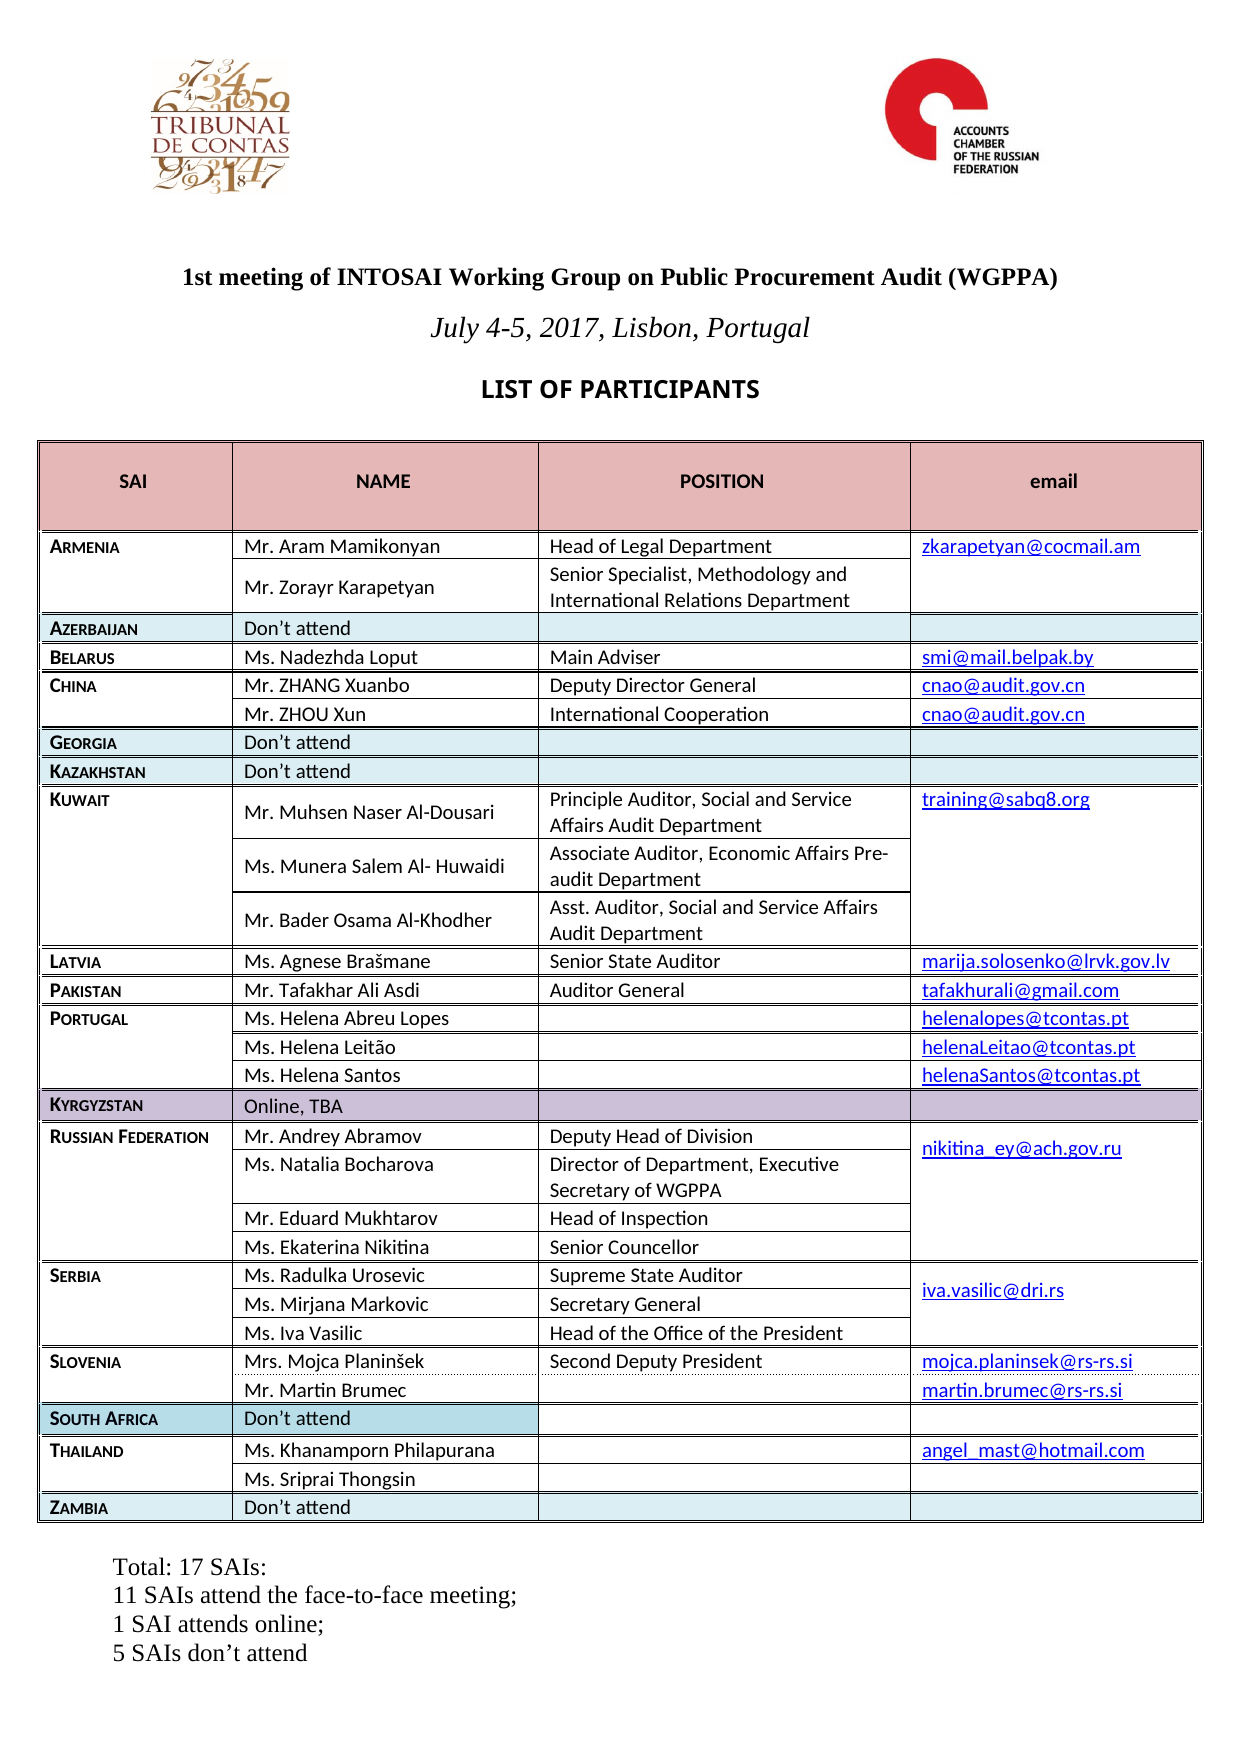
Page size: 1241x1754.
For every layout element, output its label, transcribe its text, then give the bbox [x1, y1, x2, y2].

table_cell Mr. Aram Mamikonyan [233, 533, 538, 558]
table_cell Mr. Andrey Abramov [233, 1123, 538, 1148]
table_cell [539, 758, 910, 783]
table_cell [911, 726, 1201, 755]
table_cell Latvia [38, 945, 232, 974]
text 1st meeting of INTOSAI Working Group on Public Procurement Audit (WGPPA) [112, 262, 1128, 291]
table_cell Portugal [40, 1003, 232, 1088]
table_cell Mrs. Mojca Planinšek [233, 1348, 538, 1374]
table_cell Georgia [40, 726, 232, 755]
table_cell training@sabq8.org [911, 784, 1201, 945]
table_cell [539, 1464, 910, 1491]
table_cell Russian Federation [38, 1120, 232, 1259]
table_cell Serbia [40, 1260, 232, 1345]
table_cell Kyrgyzstan [38, 1088, 232, 1120]
table_cell Armenia [40, 530, 232, 612]
table_cell tafakhurali@gmail.com [911, 974, 1202, 1002]
text LIST OF PARTICIPANTS [112, 372, 1128, 406]
text Total: 17 SAIs: [112, 1552, 1128, 1580]
picture [875, 48, 1058, 194]
table_cell [539, 1061, 910, 1088]
table_cell Zambia [38, 1491, 232, 1520]
table_cell [539, 1437, 910, 1463]
table_cell Don’t attend [233, 1494, 538, 1520]
table_cell zkarapetyan@cocmail.am [911, 530, 1201, 612]
table_cell iva.vasilic@dri.rs [911, 1260, 1201, 1345]
table_cell Ms. Munera Salem Al- Huwaidi [233, 839, 538, 891]
table_cell mojca.planinsek@rs-rs.si [911, 1345, 1202, 1374]
table_cell [911, 1402, 1202, 1434]
table_cell [911, 612, 1202, 641]
table_cell [539, 1494, 910, 1520]
table_cell Head of Inspection [539, 1204, 910, 1231]
table_cell [539, 1034, 910, 1059]
table_cell Pakistan [38, 974, 232, 1002]
table_cell martin.brumec@rs-rs.si [911, 1374, 1201, 1402]
table_cell Second Deputy President [539, 1348, 910, 1374]
table_cell [911, 1088, 1202, 1120]
table_cell Ms. Helena Santos [233, 1061, 538, 1088]
table_cell Mr. ZHOU Xun [233, 699, 538, 726]
table_cell Don’t attend [233, 1405, 538, 1434]
table_cell Supreme State Auditor [539, 1263, 910, 1288]
table_cell Mr. Eduard Mukhtarov [233, 1204, 538, 1231]
table_cell [911, 755, 1202, 783]
table_cell helenaLeitao@tcontas.pt [911, 1031, 1202, 1059]
table_cell [539, 613, 910, 641]
table_cell nikitina_ey@ach.gov.ru [911, 1120, 1202, 1259]
table_cell cnao@audit.gov.cn [911, 669, 1202, 698]
text July 4-5, 2017, Lisbon, Portugal [112, 310, 1128, 343]
table_cell Senior Specialist, Methodology and International Relations Department [539, 559, 910, 612]
table_cell Mr. Zorayr Karapetyan [233, 559, 538, 612]
table_cell South Africa [38, 1402, 232, 1434]
table_cell Ms. Helena Leitão [233, 1034, 538, 1059]
table_cell [539, 1405, 910, 1434]
table_cell Mr. Bader Osama Al-Khodher [233, 893, 538, 945]
text 5 SAIs don’t attend [112, 1638, 1128, 1667]
table_cell Azerbaijan [38, 612, 232, 641]
table_cell Mr. Muhsen Naser Al-Dousari [233, 787, 538, 837]
table_cell Online, TBA [233, 1091, 538, 1120]
table_cell Main Adviser [539, 644, 910, 669]
table_cell Senior State Auditor [539, 949, 910, 974]
table_cell marija.solosenko@lrvk.gov.lv [911, 945, 1202, 974]
table_cell Slovenia [38, 1345, 232, 1402]
table_cell [911, 1464, 1201, 1491]
table_cell International Cooperation [539, 699, 910, 726]
table_header email [911, 443, 1201, 530]
table_cell smi@mail.belpak.by [911, 641, 1201, 669]
table_cell Mr. ZHANG Xuanbo [233, 673, 538, 698]
table_cell Mr. Tafakhar Ali Asdi [233, 977, 538, 1002]
text 1 SAI attends online; [112, 1609, 1128, 1638]
table_cell Deputy Head of Division [539, 1123, 910, 1148]
table_cell China [38, 669, 232, 726]
table_cell Don’t attend [233, 758, 538, 783]
table_cell [539, 1374, 910, 1402]
table_header SAI [40, 443, 232, 530]
table_cell [539, 1091, 910, 1120]
table_cell Principle Auditor, Social and Service Affairs Audit Department [539, 787, 910, 837]
table_cell Auditor General [539, 977, 910, 1002]
table_cell Don’t attend [233, 613, 538, 641]
table_cell Kuwait [40, 784, 232, 945]
table_cell Senior Councellor [539, 1232, 910, 1259]
table_cell helenaSantos@tcontas.pt [911, 1061, 1201, 1088]
table_cell Don’t attend [233, 730, 538, 755]
table_cell Head of the Office of the President [539, 1318, 910, 1345]
table_cell Ms. Agnese Brašmane [233, 949, 538, 974]
table_cell Belarus [40, 641, 232, 669]
table_header NAME [233, 443, 538, 530]
table_cell Ms. Helena Abreu Lopes [233, 1006, 538, 1031]
table_cell helenalopes@tcontas.pt [911, 1003, 1201, 1031]
table_cell [539, 1006, 910, 1031]
table_cell Thailand [38, 1434, 232, 1491]
table_cell cnao@audit.gov.cn [911, 699, 1201, 726]
table_cell Mr. Martin Brumec [233, 1374, 538, 1402]
table_header POSITION [539, 443, 910, 530]
picture [150, 59, 290, 194]
table_cell Head of Legal Department [539, 533, 910, 558]
table_cell Ms. Ekaterina Nikitina [233, 1232, 538, 1259]
table_cell Deputy Director General [539, 673, 910, 698]
table_cell Ms. Khanamporn Philapurana [233, 1437, 538, 1463]
table_cell [539, 730, 910, 755]
table_cell angel_mast@hotmail.com [911, 1434, 1202, 1463]
table_cell Ms. Natalia Bocharova [233, 1150, 538, 1202]
table_cell Ms. Radulka Urosevic [233, 1263, 538, 1288]
table_cell Ms. Sriprai Thongsin [233, 1464, 538, 1491]
table_cell Ms. Mirjana Markovic [233, 1289, 538, 1317]
table_cell Director of Department, Executive Secretary of WGPPA [539, 1150, 910, 1202]
table_cell [911, 1491, 1202, 1520]
table_cell Ms. Nadezhda Loput [233, 644, 538, 669]
text 11 SAIs attend the face-to-face meeting; [112, 1580, 1128, 1609]
table_cell Ms. Iva Vasilic [233, 1318, 538, 1345]
table_cell Kazakhstan [38, 755, 232, 783]
table_cell Asst. Auditor, Social and Service Affairs Audit Department [539, 893, 910, 945]
table_cell Secretary General [539, 1289, 910, 1317]
table_cell Associate Auditor, Economic Affairs Pre-audit Department [539, 839, 910, 891]
